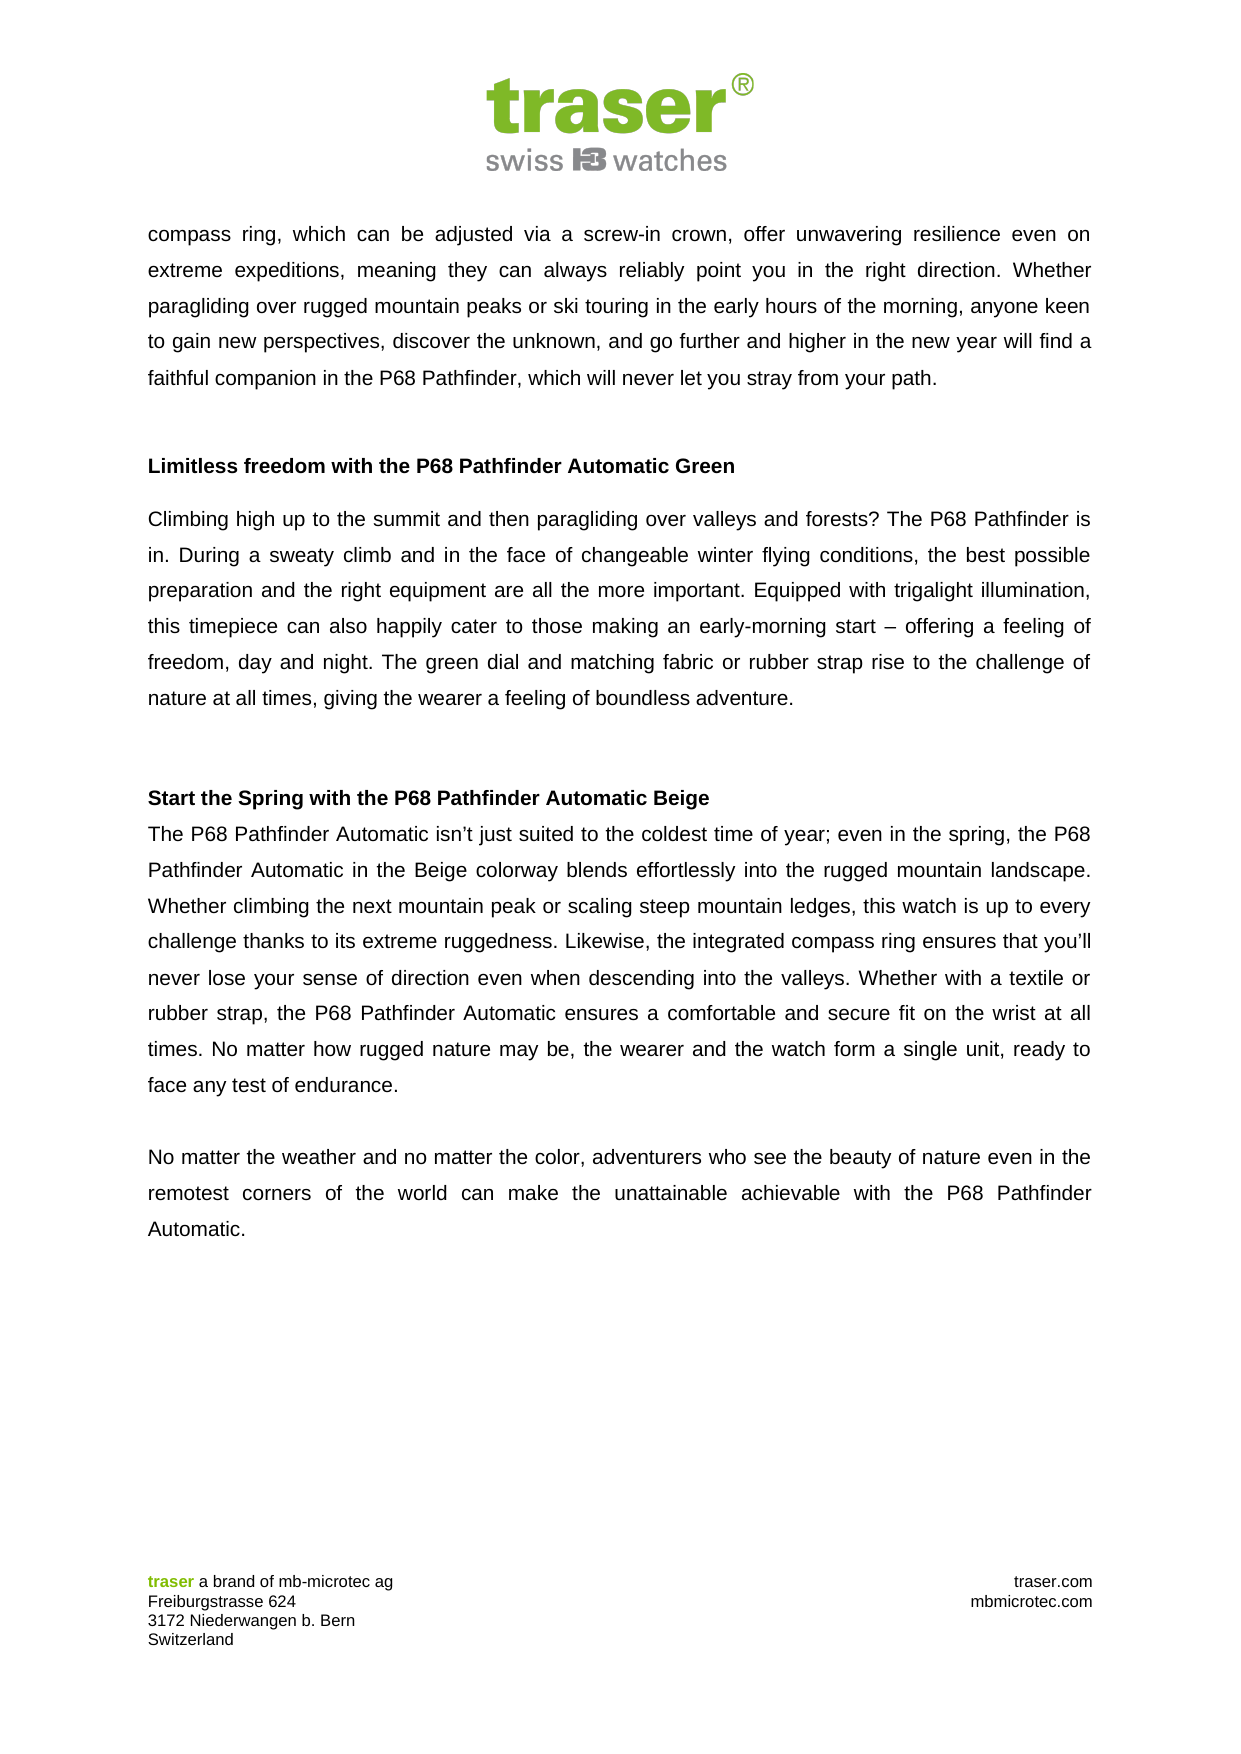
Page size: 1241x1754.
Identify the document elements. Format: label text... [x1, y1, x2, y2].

picture [486, 73, 754, 171]
text Limitless freedom with the P68 Pathfinder Automatic Green [148, 418, 1093, 478]
text The P68 Pathfinder Automatic isn’t just suited to the coldest time of year; even in the spring, the P68 Pathfinder Automatic in the Beige colorway blends effortlessly into the rugged mountain landscape. Whether climbing the next mountain peak or scaling steep mountain ledges, this watch is up to every challenge thanks to its extreme ruggedness. Likewise, the integrated compass ring ensures that you’ll never lose your sense of direction even when descending into the valleys. Whether with a textile or rubber strap, the P68 Pathfinder Automatic ensures a comfortable and secure fit on the wrist at all times. No matter how rugged nature may be, the wearer and the watch form a single unit, ready to face any test of endurance. [148, 822, 1093, 1097]
text No matter the weather and no matter the color, adventurers who see the beauty of nature even in the remotest corners of the world can make the unattainable achievable with the P68 Pathfinder Automatic. [148, 1145, 1093, 1241]
text Start the Spring with the P68 Pathfinder Automatic Beige [148, 786, 1093, 809]
text Climbing high up to the summit and then paragliding over valleys and forests? The P68 Pathfinder is in. During a sweaty climb and in the face of changeable winter flying conditions, the best possible preparation and the right equipment are all the more important. Equipped with trigalight illumination, this timepiece can also happily cater to those making an early-morning start – offering a feeling of freedom, day and night. The green dial and matching fabric or rubber strap rise to the challenge of nature at all times, giving the wearer a feeling of boundless adventure. [148, 506, 1093, 710]
